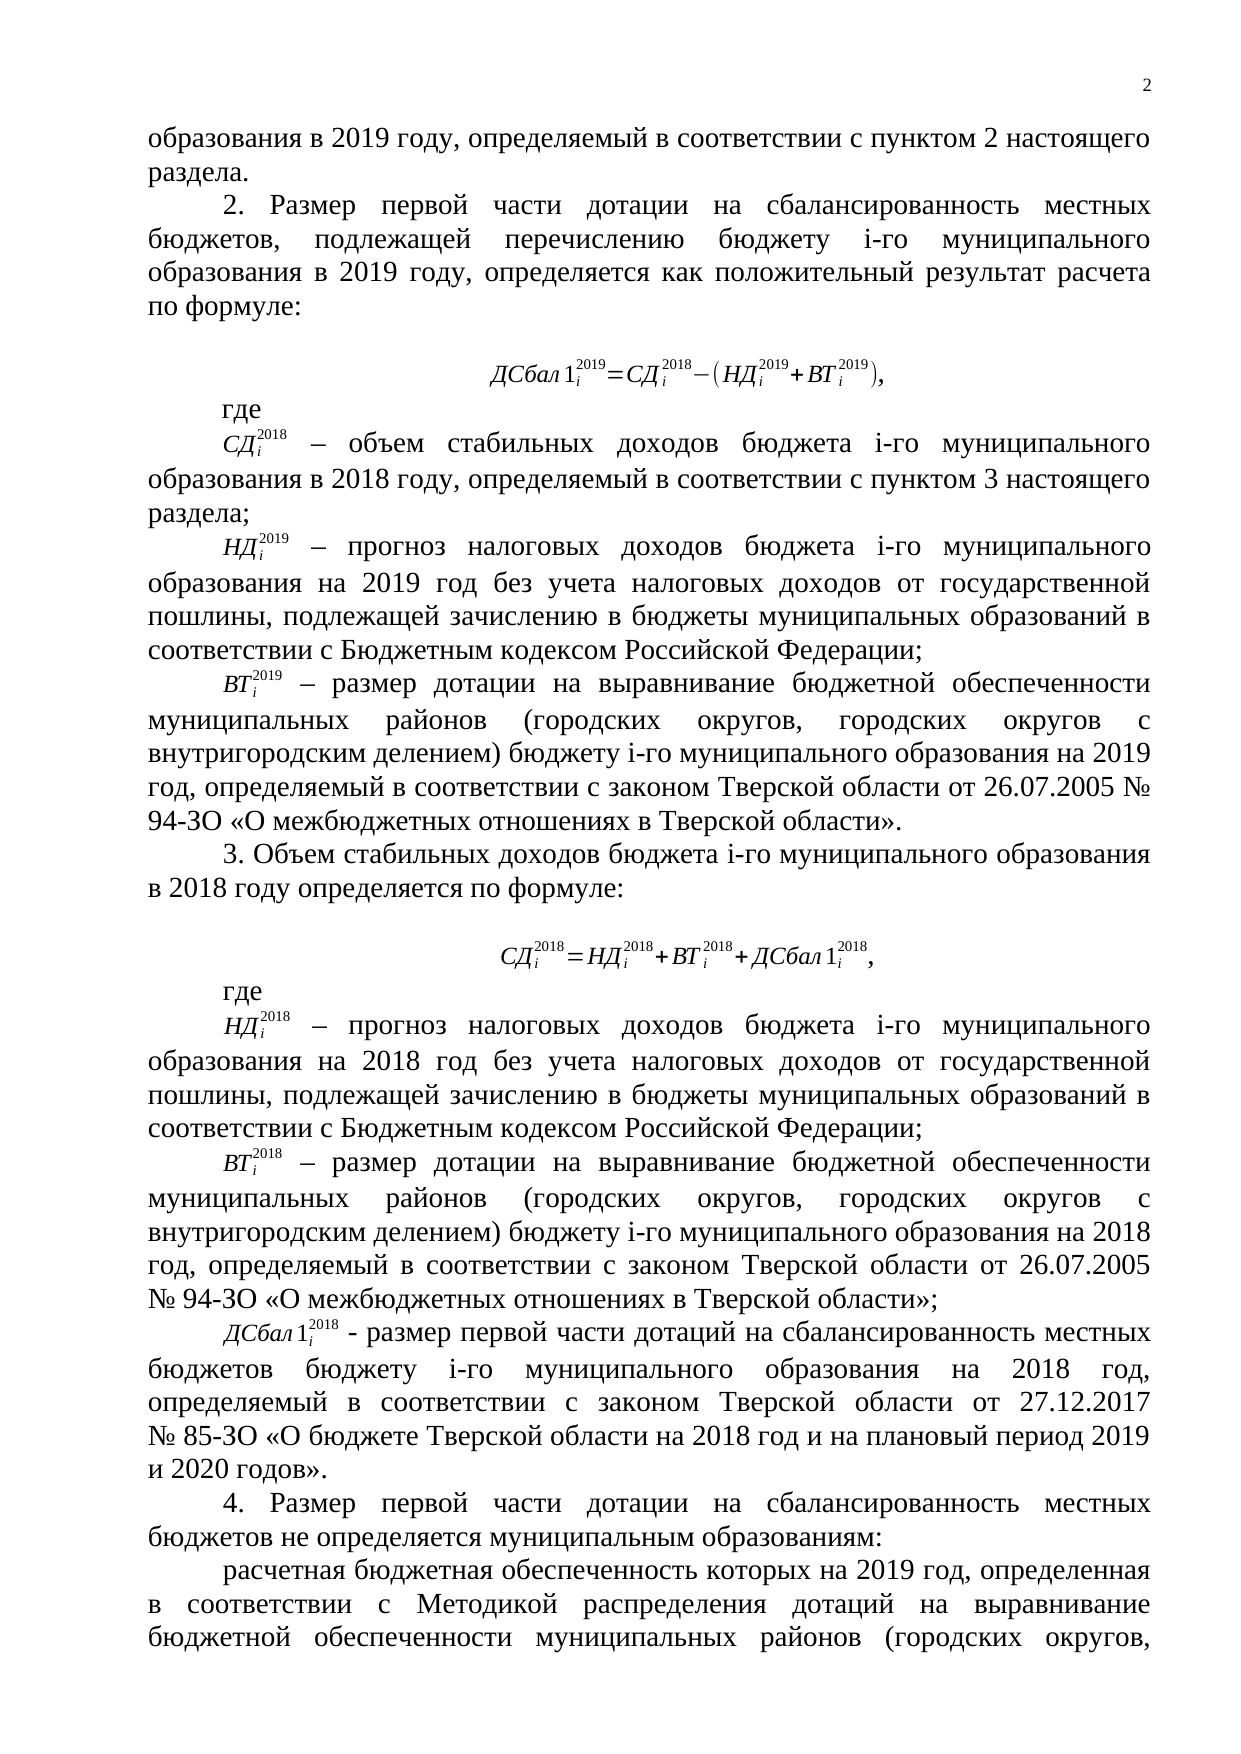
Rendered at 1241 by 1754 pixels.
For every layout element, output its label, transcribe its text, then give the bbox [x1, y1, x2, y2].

list – размер дотации на выравнивание бюджетной обеспеченности муниципальных районов (городских округов, городских округов с внутригородским делением) бюджету i-го муниципального образования на 2019 год, определяемый в соответствии с законом Тверской области от 26.07.2005 № 94-ЗО «О межбюджетных отношениях в Тверской области». [148, 666, 1152, 836]
text , [148, 937, 1152, 973]
list , [148, 355, 1152, 391]
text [148, 1552, 1152, 1653]
text 2. Размер первой части дотации на сбалансированность местных бюджетов, подлежащей перечислению бюджету i-го муниципального образования в 2019 году, определяется как положительный результат расчета по формуле: [148, 187, 1152, 321]
text – объем стабильных доходов бюджета i-го муниципального образования в 2018 году, определяемый в соответствии с пунктом 3 настоящего раздела; [148, 425, 1152, 528]
text 4. Размер первой части дотации на сбалансированность местных бюджетов не определяется муниципальным образованиям: [148, 1485, 1152, 1552]
text где [148, 973, 1152, 1007]
text – прогноз налоговых доходов бюджета i-го муниципального образования на 2018 год без учета налоговых доходов от государственной пошлины, подлежащей зачислению в бюджеты муниципальных образований в соответствии с Бюджетным кодексом Российской Федерации; [148, 1007, 1152, 1144]
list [148, 120, 1152, 187]
list - размер первой части дотаций на сбалансированность местных бюджетов бюджету i-го муниципального образования на 2018 год, определяемый в соответствии с законом Тверской области от 27.12.2017 № 85-ЗО «О бюджете Тверской области на 2018 год и на плановый период 2019 и 2020 годов». [148, 1314, 1152, 1485]
list где [148, 391, 1152, 425]
list – прогноз налоговых доходов бюджета i-го муниципального образования на 2019 год без учета налоговых доходов от государственной пошлины, подлежащей зачислению в бюджеты муниципальных образований в соответствии с Бюджетным кодексом Российской Федерации; [148, 528, 1152, 666]
text 3. Объем стабильных доходов бюджета i-го муниципального образования в 2018 году определяется по формуле: [148, 836, 1152, 903]
list – размер дотации на выравнивание бюджетной обеспеченности муниципальных районов (городских округов, городских округов с внутригородским делением) бюджету i-го муниципального образования на 2018 год, определяемый в соответствии с законом Тверской области от 26.07.2005 № 94-ЗО «О межбюджетных отношениях в Тверской области»; [148, 1144, 1152, 1314]
